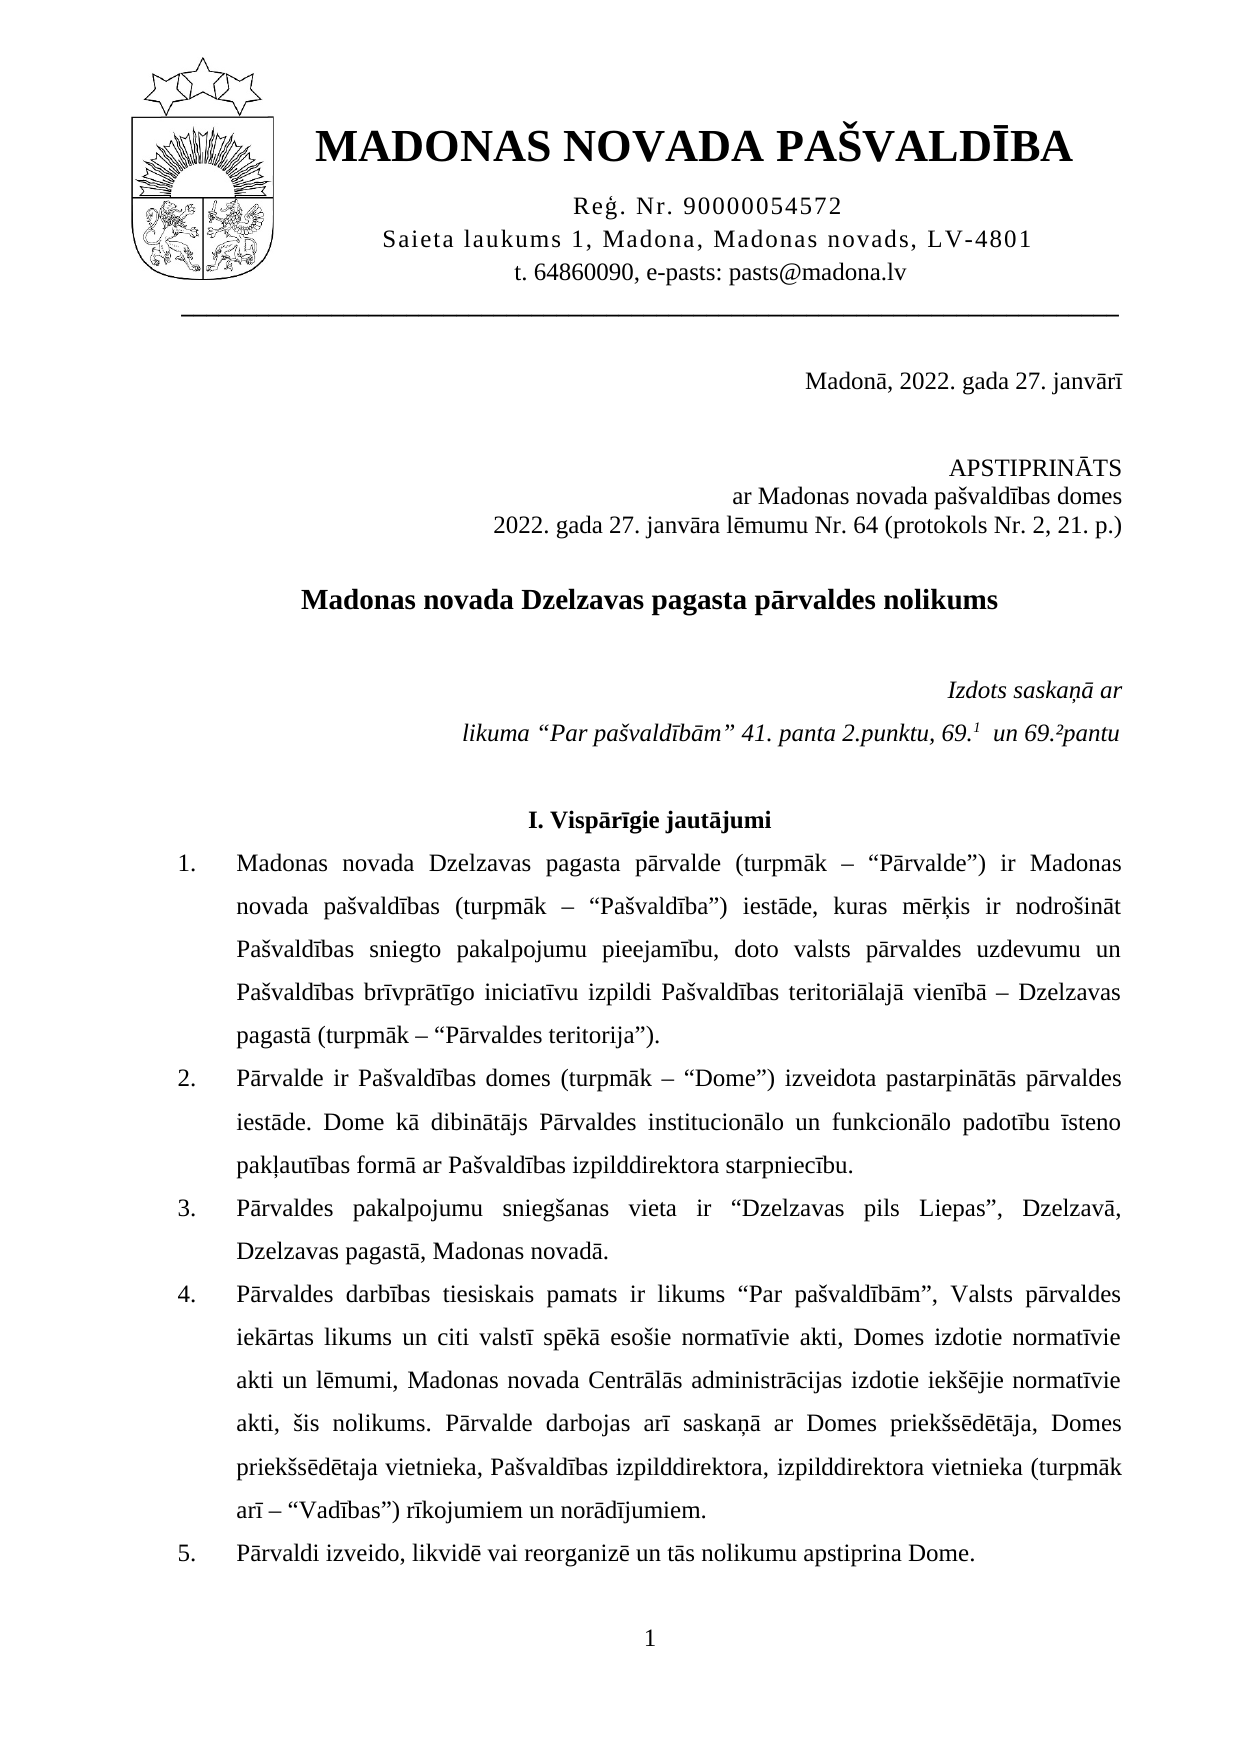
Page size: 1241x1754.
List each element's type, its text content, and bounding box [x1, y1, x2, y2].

text Izdots saskaņā ar [177, 675, 1122, 704]
list I. Vispārīgie jautājumi [177, 805, 1122, 833]
text Madonas novada Dzelzavas pagasta pārvaldes nolikums [177, 582, 1122, 616]
text MADONAS NOVADA PAŠVALDĪBA [274, 118, 1122, 171]
text ___________________________________________________________________________ [177, 290, 1122, 319]
list Pārvaldi izveido, likvidē vai reorganizē un tās nolikumu apstiprina Dome. [177, 1538, 1122, 1567]
text 2022. gada 27. janvāra lēmumu Nr. 64 (protokols Nr. 2, 21. p.) [177, 510, 1122, 539]
text Saieta laukums 1, Madona, Madonas novads, LV-4801 [274, 224, 1122, 253]
text t. 64860090, e-pasts: pasts@madona.lv [177, 257, 1122, 286]
list Pārvaldes pakalpojumu sniegšanas vieta ir “Dzelzavas pils Liepas”, Dzelzavā, Dzelzavas pagastā, Madonas novadā. [177, 1193, 1122, 1265]
picture [131, 57, 274, 280]
list Pārvalde ir Pašvaldības domes (turpmāk – “Dome”) izveidota pastarpinātās pārvaldes iestāde. Dome kā dibinātājs Pārvaldes institucionālo un funkcionālo padotību īsteno pakļautības formā ar Pašvaldības izpilddirektora starpniecību. [177, 1063, 1122, 1178]
list Pārvaldes darbības tiesiskais pamats ir likums “Par pašvaldībām”, Valsts pārvaldes iekārtas likums un citi valstī spēkā esošie normatīvie akti, Domes izdotie normatīvie akti un lēmumi, Madonas novada Centrālās administrācijas izdotie iekšējie normatīvie akti, šis nolikums. Pārvalde darbojas arī saskaņā ar Domes priekšsēdētāja, Domes priekšsēdētaja vietnieka, Pašvaldības izpilddirektora, izpilddirektora vietnieka (turpmāk arī – “Vadības”) rīkojumiem un norādījumiem. [177, 1279, 1122, 1523]
text Madonā, 2022. gada 27. janvārī [252, 366, 1122, 395]
text ar Madonas novada pašvaldības domes [177, 481, 1122, 510]
text likuma “Par pašvaldībām” 41. panta 2.punktu, 69.1 un 69.²pantu [177, 718, 1122, 747]
text APSTIPRINĀTS [177, 453, 1122, 481]
text Reģ. Nr. 90000054572 [274, 191, 1122, 220]
list Madonas novada Dzelzavas pagasta pārvalde (turpmāk – “Pārvalde”) ir Madonas novada pašvaldības (turpmāk – “Pašvaldība”) iestāde, kuras mērķis ir nodrošināt Pašvaldības sniegto pakalpojumu pieejamību, doto valsts pārvaldes uzdevumu un Pašvaldības brīvprātīgo iniciatīvu izpildi Pašvaldības teritoriālajā vienībā – Dzelzavas pagastā (turpmāk – “Pārvaldes teritorija”). [177, 848, 1122, 1049]
